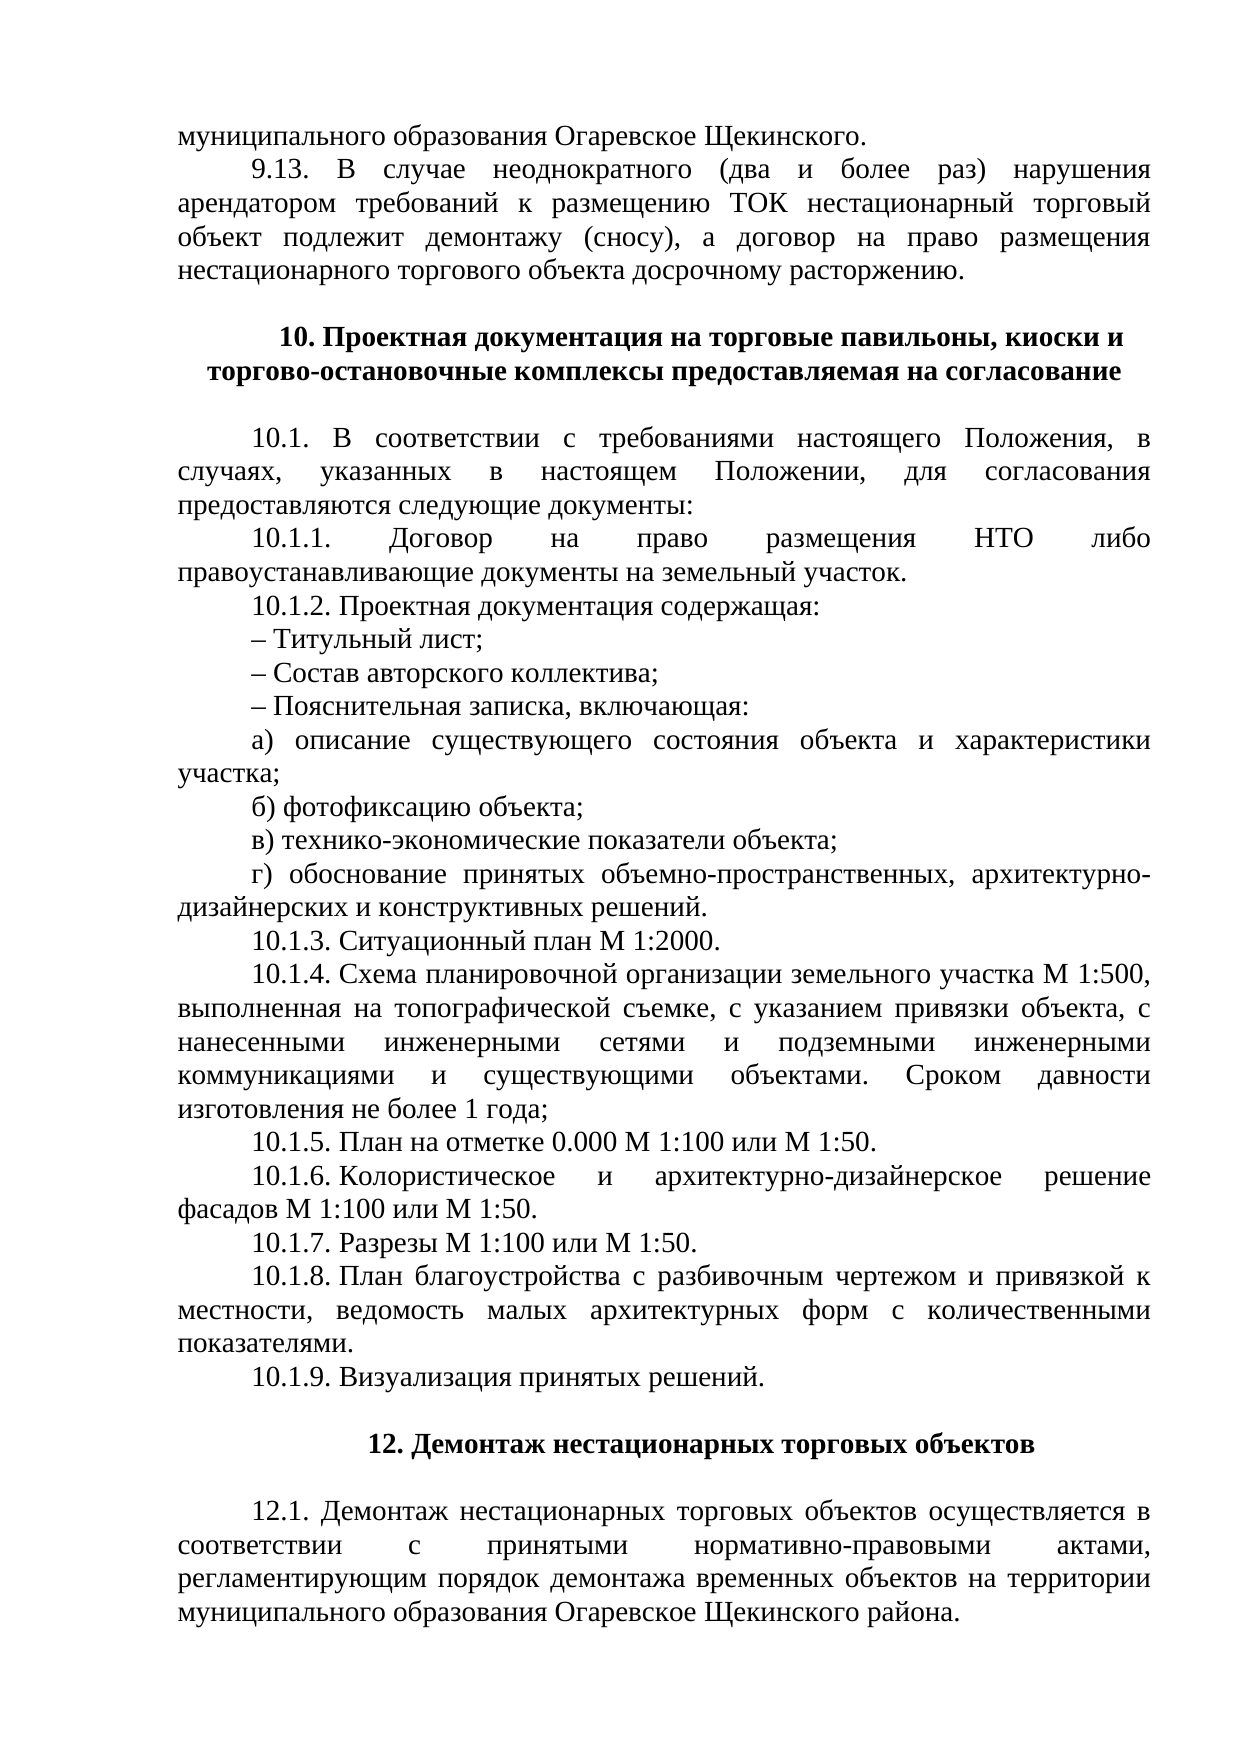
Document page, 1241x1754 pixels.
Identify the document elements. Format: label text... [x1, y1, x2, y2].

text – Титульный лист; [177, 621, 1152, 655]
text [177, 118, 1152, 152]
text 10.1.3. Ситуационный план М 1:2000. [177, 923, 1152, 957]
text – Состав авторского коллектива; [177, 655, 1152, 688]
text а) описание существующего состояния объекта и характеристики участка; [177, 722, 1152, 789]
text 10.1.4. Схема планировочной организации земельного участка М 1:500, выполненная на топографической съемке, с указанием привязки объекта, с нанесенными инженерными сетями и подземными инженерными коммуникациями и существующими объектами. Сроком давности изготовления не более 1 года; [177, 957, 1152, 1124]
text 12.1. Демонтаж нестационарных торговых объектов осуществляется в соответствии с принятыми нормативно-правовыми актами, регламентирующим порядок демонтажа временных объектов на территории муниципального образования Огаревское Щекинского района. [177, 1493, 1152, 1627]
text г) обоснование принятых объемно-пространственных, архитектурно-дизайнерских и конструктивных решений. [177, 856, 1152, 923]
text 9.13. В случае неоднократного (два и более раз) нарушения арендатором требований к размещению ТОК нестационарный торговый объект подлежит демонтажу (сносу), а договор на право размещения нестационарного торгового объекта досрочному расторжению. [177, 152, 1152, 286]
text 10. Проектная документация на торговые павильоны, киоски и торгово-остановочные комплексы предоставляемая на согласование [177, 319, 1152, 386]
text 10.1.6. Колористическое и архитектурно-дизайнерское решение фасадов М 1:100 или М 1:50. [177, 1158, 1152, 1225]
text 10.1.7. Разрезы М 1:100 или М 1:50. [177, 1225, 1152, 1258]
text 10.1.1. Договор на право размещения НТО либо правоустанавливающие документы на земельный участок. [177, 521, 1152, 588]
text в) технико-экономические показатели объекта; [177, 822, 1152, 856]
text – Пояснительная записка, включающая: [177, 688, 1152, 722]
text 10.1.9. Визуализация принятых решений. [177, 1359, 1152, 1393]
text 10.1.8. План благоустройства с разбивочным чертежом и привязкой к местности, ведомость малых архитектурных форм с количественными показателями. [177, 1258, 1152, 1359]
text 10.1.2. Проектная документация содержащая: [177, 588, 1152, 621]
text б) фотофиксацию объекта; [177, 789, 1152, 822]
text 10.1.5. План на отметке 1:100 или М 1:50. [177, 1124, 1152, 1158]
text 10.1. В соответствии с требованиями настоящего Положения, в случаях, указанных в настоящем Положении, для согласования предоставляются следующие документы: [177, 420, 1152, 521]
text 12. Демонтаж нестационарных торговых объектов [177, 1426, 1152, 1460]
